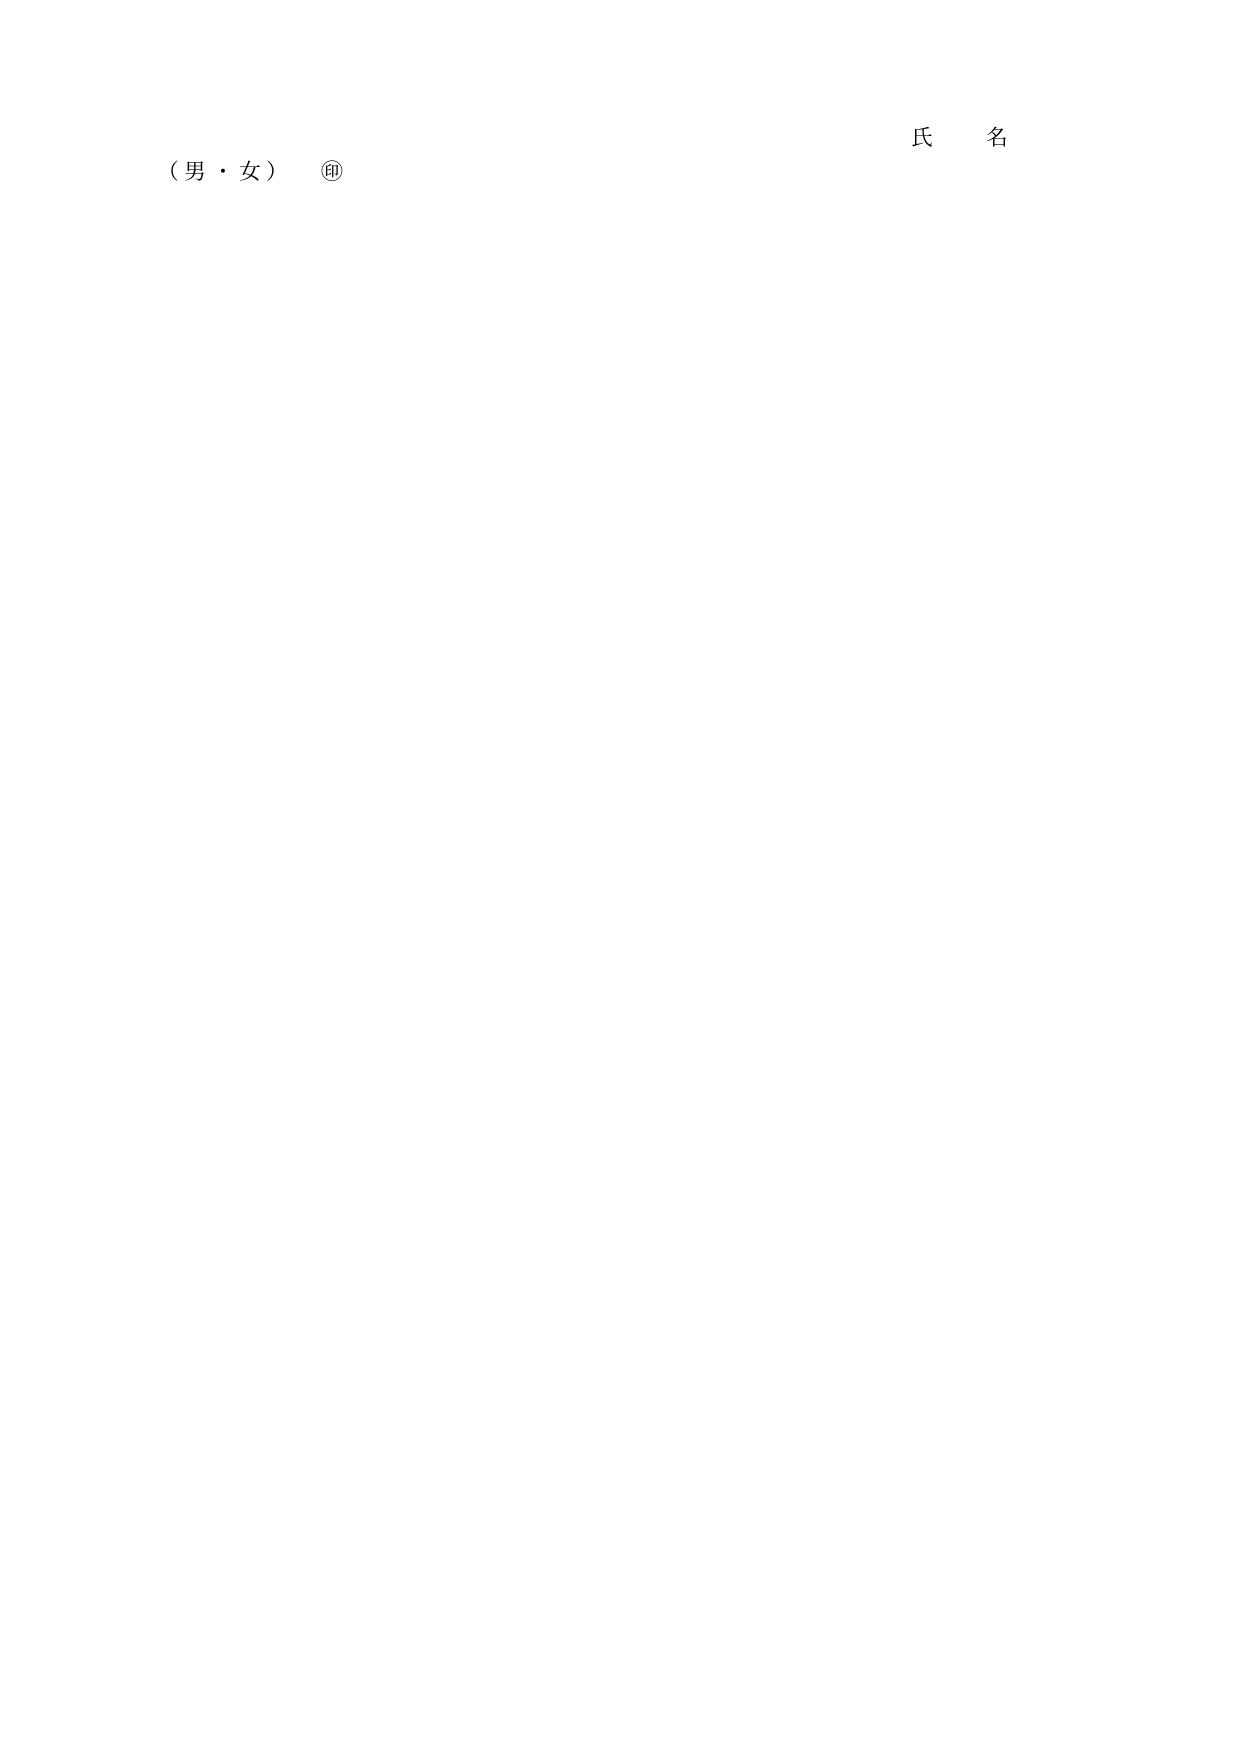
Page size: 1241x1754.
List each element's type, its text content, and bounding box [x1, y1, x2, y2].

text 氏名 （男・女） ㊞ [157, 118, 1015, 187]
